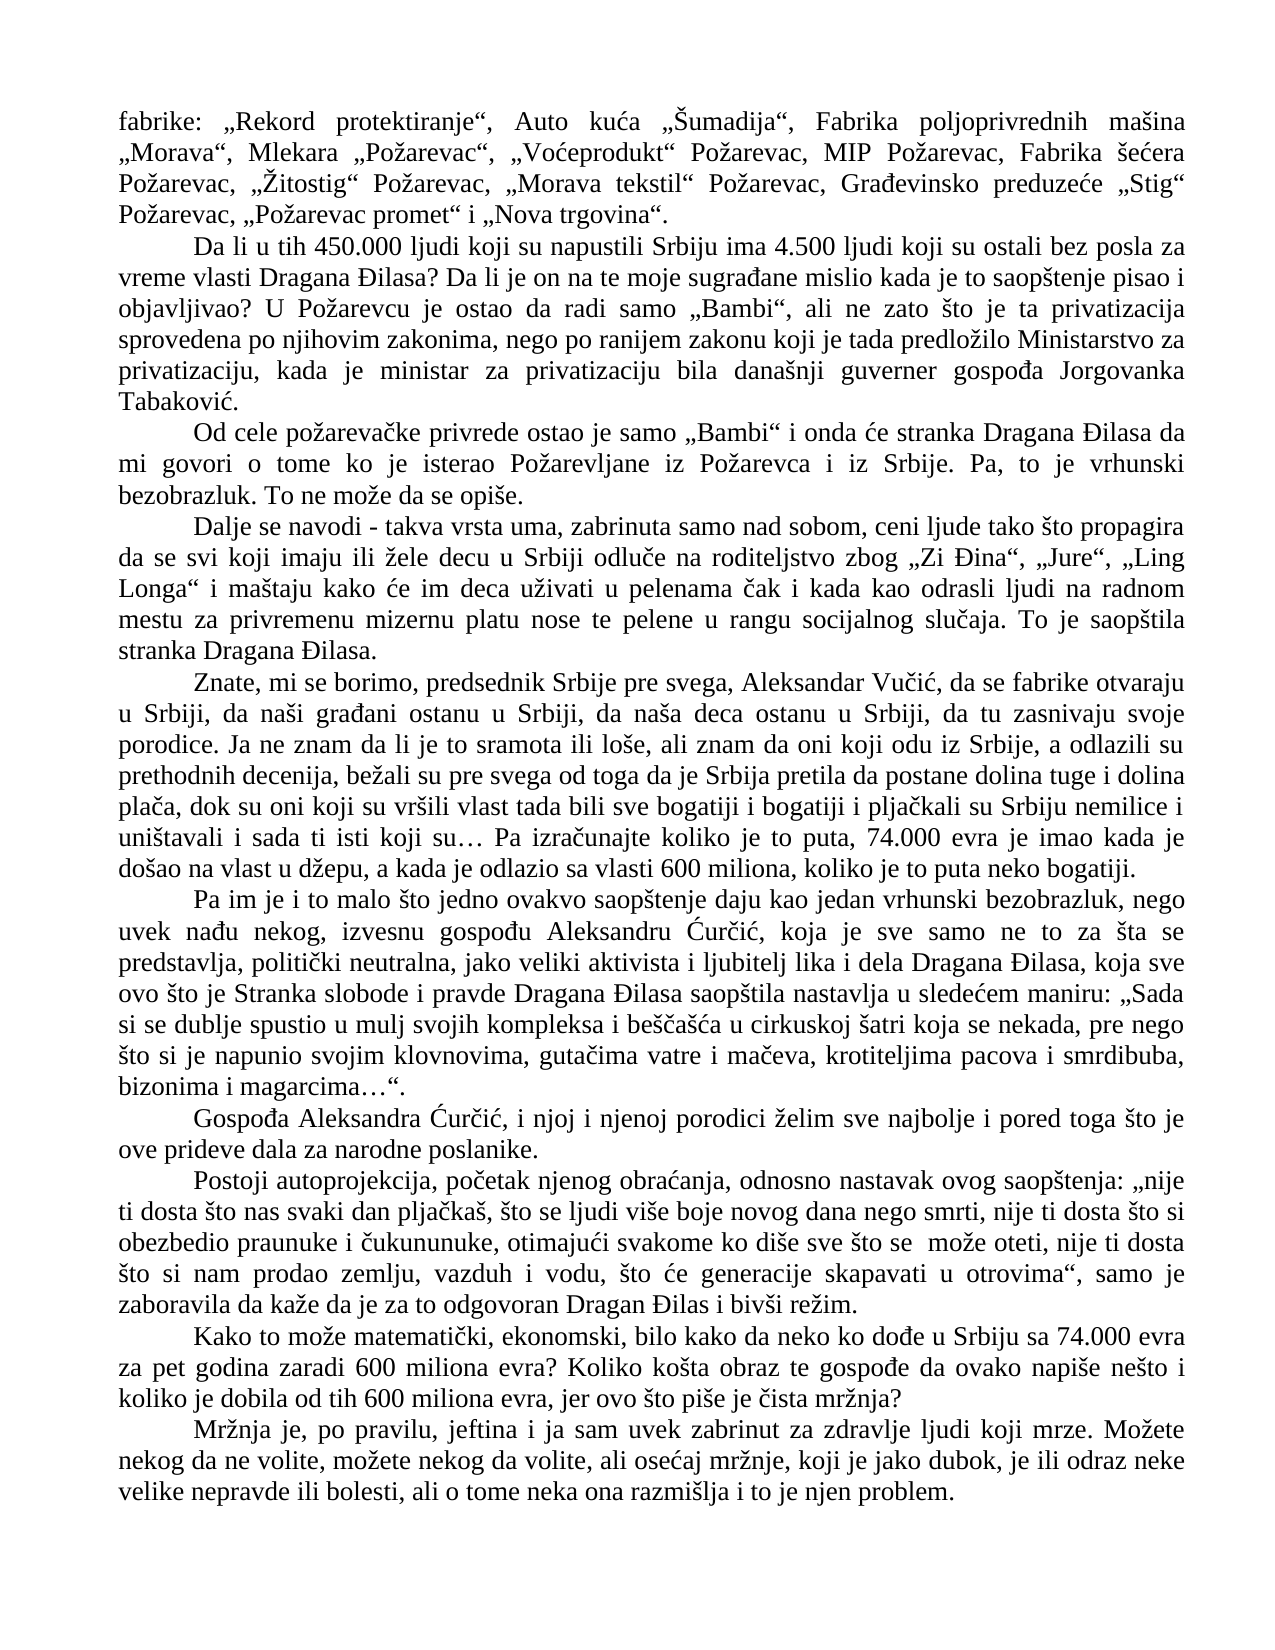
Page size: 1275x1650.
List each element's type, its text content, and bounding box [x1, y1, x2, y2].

text Dalje se navodi - takva vrsta uma, zabrinuta samo nad sobom, ceni ljude tako što propagira da se svi koji imaju ili žele decu u Srbiji odluče na roditeljstvo zbog „Zi Đina“, „Jure“, „Ling Longa“ i maštaju kako će im deca uživati u pelenama čak i kada kao odrasli ljudi na radnom mestu za privremenu mizernu platu nose te pelene u rangu socijalnog slučaja. To je saopštila stranka Dragana Đilasa. [118, 510, 1186, 666]
text Da li u tih 450.000 ljudi koji su napustili Srbiju ima 4.500 ljudi koji su ostali bez posla za vreme vlasti Dragana Đilasa? Da li je on na te moje sugrađane mislio kada je to saopštenje pisao i objavljivao? U Požarevcu je ostao da radi samo „Bambi“, ali ne zato što je ta privatizacija sprovedena po njihovim zakonima, nego po ranijem zakonu koji je tada predložilo Ministarstvo za privatizaciju, kada je ministar za privatizaciju bila današnji guverner gospođa Jorgovanka Tabaković. [118, 229, 1186, 416]
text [118, 105, 1186, 229]
text Od cele požarevačke privrede ostao je samo „Bambi“ i onda će stranka Dragana Đilasa da mi govori o tome ko je isterao Požarevljane iz Požarevca i iz Srbije. Pa, to je vrhunski bezobrazluk. To ne može da se opiše. [118, 416, 1186, 510]
text Mržnja je, po pravilu, jeftina i ja sam uvek zabrinut za zdravlje ljudi koji mrze. Možete nekog da ne volite, možete nekog da volite, ali osećaj mržnje, koji je jako dubok, je ili odraz neke velike nepravde ili bolesti, ali o tome neka ona razmišlja i to je njen problem. [118, 1413, 1186, 1507]
text Pa im je i to malo što jedno ovakvo saopštenje daju kao jedan vrhunski bezobrazluk, nego uvek nađu nekog, izvesnu gospođu Aleksandru Ćurčić, koja je sve samo ne to za šta se predstavlja, politički neutralna, jako veliki aktivista i ljubitelj lika i dela Dragana Đilasa, koja sve ovo što je Stranka slobode i pravde Dragana Đilasa saopštila nastavlja u sledećem maniru: „Sada si se dublje spustio u mulj svojih kompleksa i beščašća u cirkuskoj šatri koja se nekada, pre nego što si je napunio svojim klovnovima, gutačima vatre i mačeva, krotiteljima pacova i smrdibuba, bizonima i magarcima…“. [118, 884, 1186, 1102]
text Gospođa Aleksandra Ćurčić, i njoj i njenoj porodici želim sve najbolje i pored toga što je ove prideve dala za narodne poslanike. [118, 1102, 1186, 1164]
text Postoji autoprojekcija, početak njenog obraćanja, odnosno nastavak ovog saopštenja: „nije ti dosta što nas svaki dan pljačkaš, što se ljudi više boje novog dana nego smrti, nije ti dosta što si obezbedio praunuke i čukununuke, otimajući svakome ko diše sve što se može oteti, nije ti dosta što si nam prodao zemlju, vazduh i vodu, što će generacije skapavati u otrovima“, samo je zaboravila da kaže da je za to odgovoran Dragan Đilas i bivši režim. [118, 1164, 1186, 1320]
text Znate, mi se borimo, predsednik Srbije pre svega, Aleksandar Vučić, da se fabrike otvaraju u Srbiji, da naši građani ostanu u Srbiji, da naša deca ostanu u Srbiji, da tu zasnivaju svoje porodice. Ja ne znam da li je to sramota ili loše, ali znam da oni koji odu iz Srbije, a odlazili su prethodnih decenija, bežali su pre svega od toga da je Srbija pretila da postane dolina tuge i dolina plača, dok su oni koji su vršili vlast tada bili sve bogatiji i bogatiji i pljačkali su Srbiju nemilice i uništavali i sada ti isti koji su… Pa izračunajte koliko je to puta, 74.000 evra je imao kada je došao na vlast u džepu, a kada je odlazio sa vlasti 600 miliona, koliko je to puta neko bogatiji. [118, 666, 1186, 884]
text Kako to može matematički, ekonomski, bilo kako da neko ko dođe u Srbiju sa 74.000 evra za pet godina zaradi 600 miliona evra? Koliko košta obraz te gospođe da ovako napiše nešto i koliko je dobila od tih 600 miliona evra, jer ovo što piše je čista mržnja? [118, 1320, 1186, 1413]
